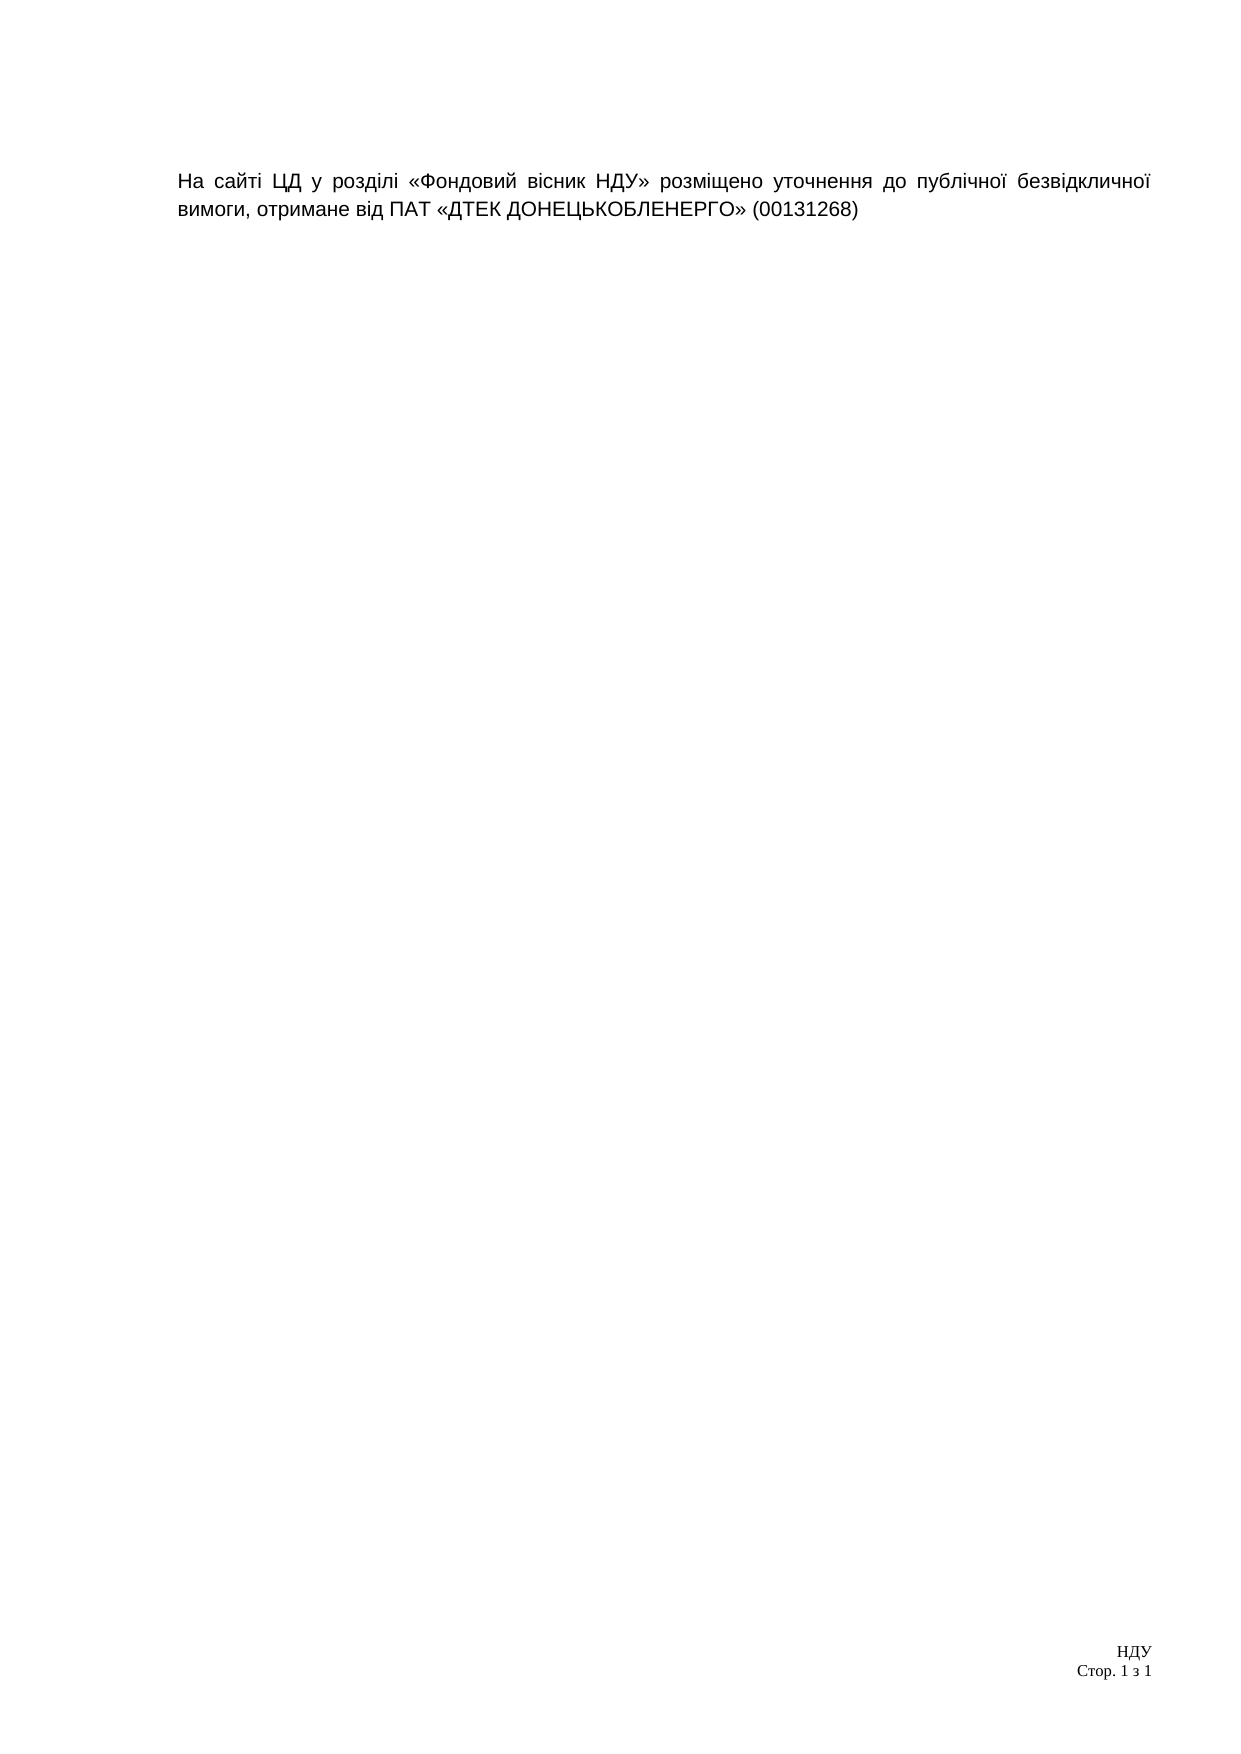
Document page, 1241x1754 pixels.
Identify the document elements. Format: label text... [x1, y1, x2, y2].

text На сайті ЦД у розділі «Фондовий вісник НДУ» розміщено уточнення до публічної безвідкличної вимоги, отримане від ПАТ «ДТЕК ДОНЕЦЬКОБЛЕНЕРГО» (00131268) [177, 169, 1152, 221]
